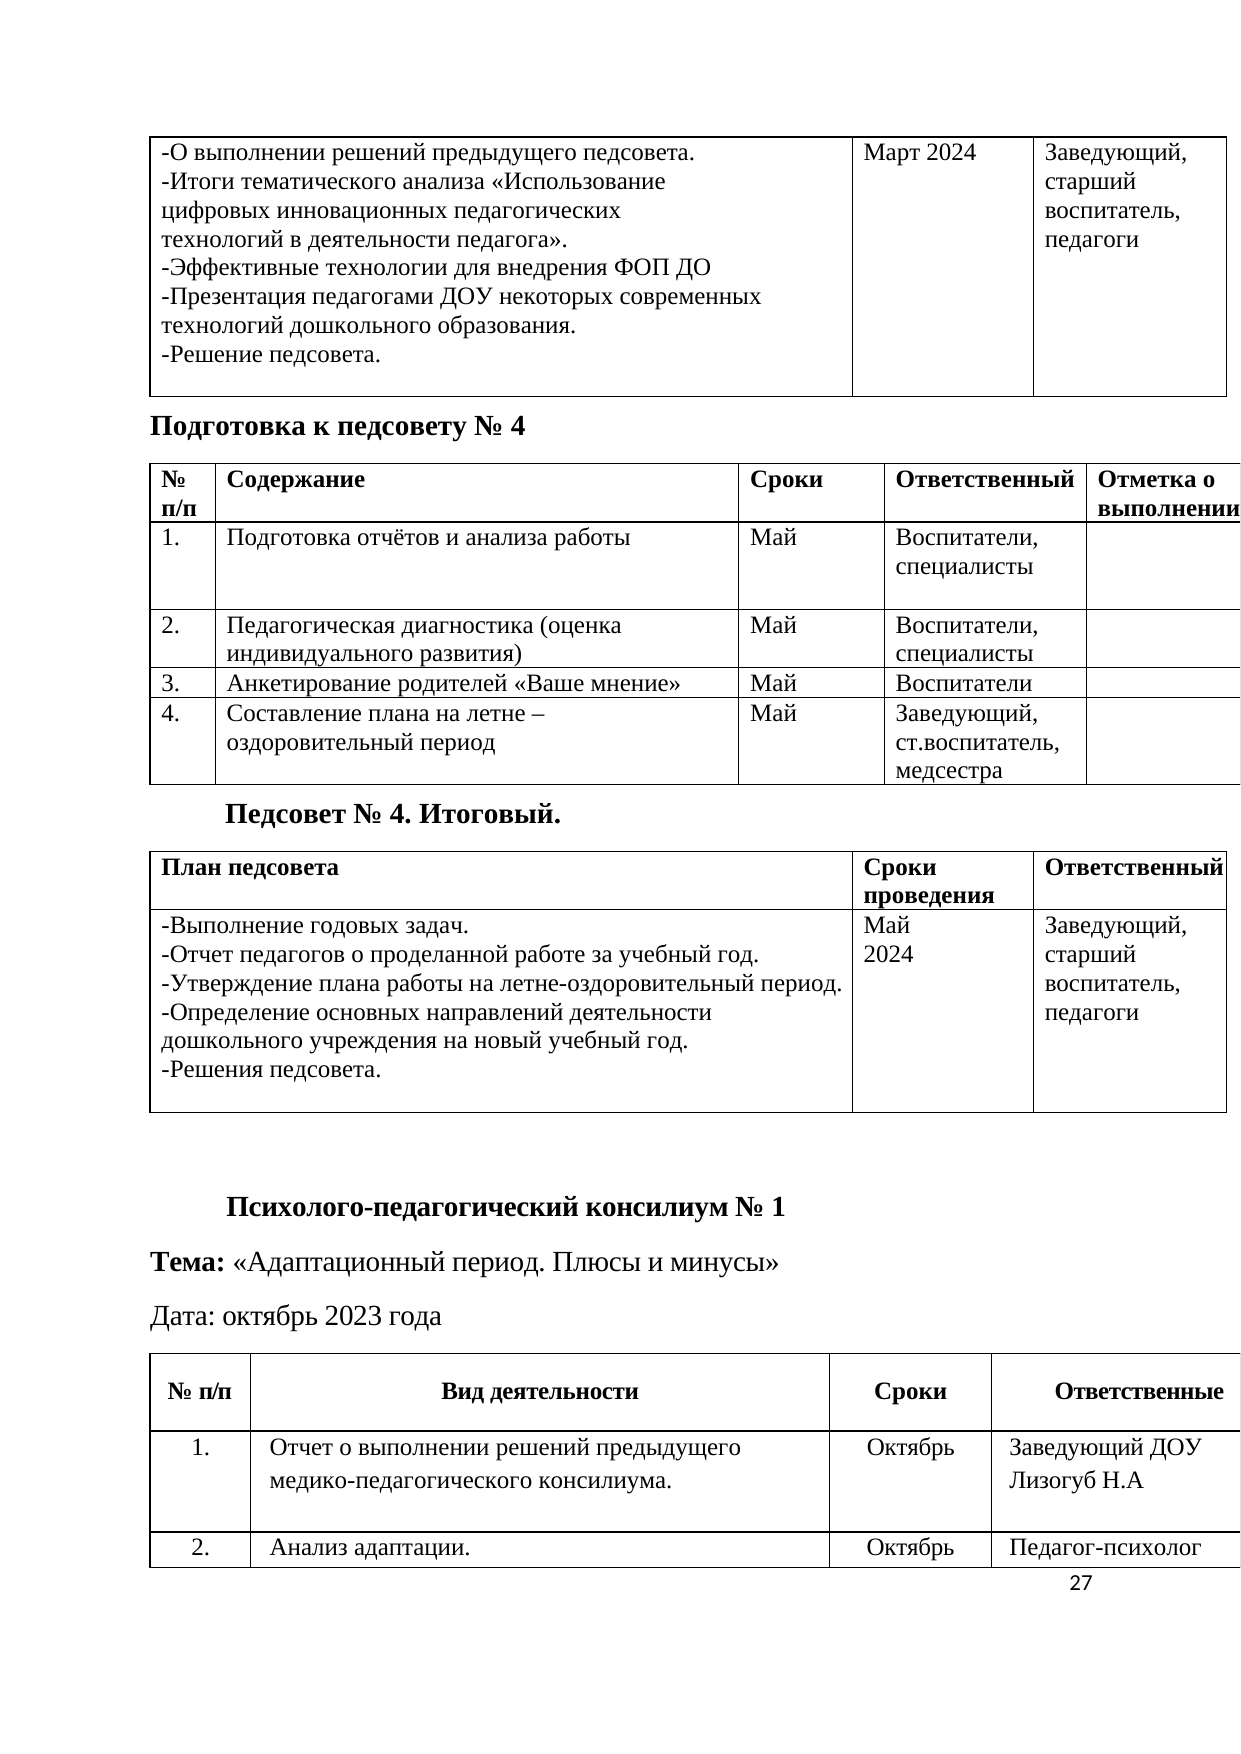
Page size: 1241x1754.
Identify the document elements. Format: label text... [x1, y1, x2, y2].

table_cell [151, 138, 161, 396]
table_cell Октябрь [830, 1432, 991, 1531]
table_cell 1. [151, 1432, 250, 1531]
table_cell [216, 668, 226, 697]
table_cell 1. [151, 523, 215, 609]
table_cell Май [739, 610, 884, 667]
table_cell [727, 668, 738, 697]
table_cell Май 2024 [853, 910, 1033, 1112]
table_cell [1087, 523, 1240, 609]
text Подготовка к педсовету № 4 [150, 397, 1092, 442]
table_header Ответственный [885, 464, 1086, 521]
table_cell [1087, 610, 1240, 667]
table_cell Анализ адаптации. [251, 1533, 829, 1567]
table_cell Март 2024 [853, 138, 1033, 396]
table_cell Май [739, 698, 884, 784]
text Дата: октябрь 2023 года [150, 1298, 1092, 1332]
table_cell 4. [151, 698, 215, 784]
table_cell [1087, 698, 1240, 784]
table_header № п/п [151, 1354, 250, 1430]
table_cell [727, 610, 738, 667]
table_header Содержание [216, 464, 738, 521]
table_cell Заведующий, старший воспитатель, педагоги [1034, 910, 1226, 1112]
text Тема: «Адаптационный период. Плюсы и минусы» [150, 1244, 1092, 1277]
table_cell Составление плана на летне – оздоровительный период [216, 698, 738, 784]
table_header План педсовета [151, 852, 852, 909]
table_cell Май [739, 523, 884, 609]
table_cell Отчет о выполнении решений предыдущего медико-педагогического консилиума. [251, 1432, 829, 1531]
table_cell Заведующий ДОУ Лизогуб Н.А [992, 1432, 1240, 1531]
table_cell [1087, 668, 1097, 697]
text Педсовет № 4. Итоговый. [224, 785, 1092, 830]
table_header Ответственные [992, 1354, 1240, 1430]
table_cell Заведующий, старший воспитатель, педагоги [1034, 138, 1226, 396]
table_cell Октябрь [830, 1533, 991, 1567]
table_cell 2. [151, 1533, 250, 1567]
table_header Сроки [830, 1354, 991, 1430]
table_header Вид деятельности [251, 1354, 829, 1430]
table_cell Подготовка отчётов и анализа работы [216, 523, 738, 609]
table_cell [992, 1533, 1240, 1567]
table_header Ответственный [1034, 852, 1226, 909]
text Психолого-педагогический консилиум № 1 [226, 1178, 1092, 1223]
table_header Сроки [739, 464, 884, 521]
table_cell 2. [151, 610, 215, 667]
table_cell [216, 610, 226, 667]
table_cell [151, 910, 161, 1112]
